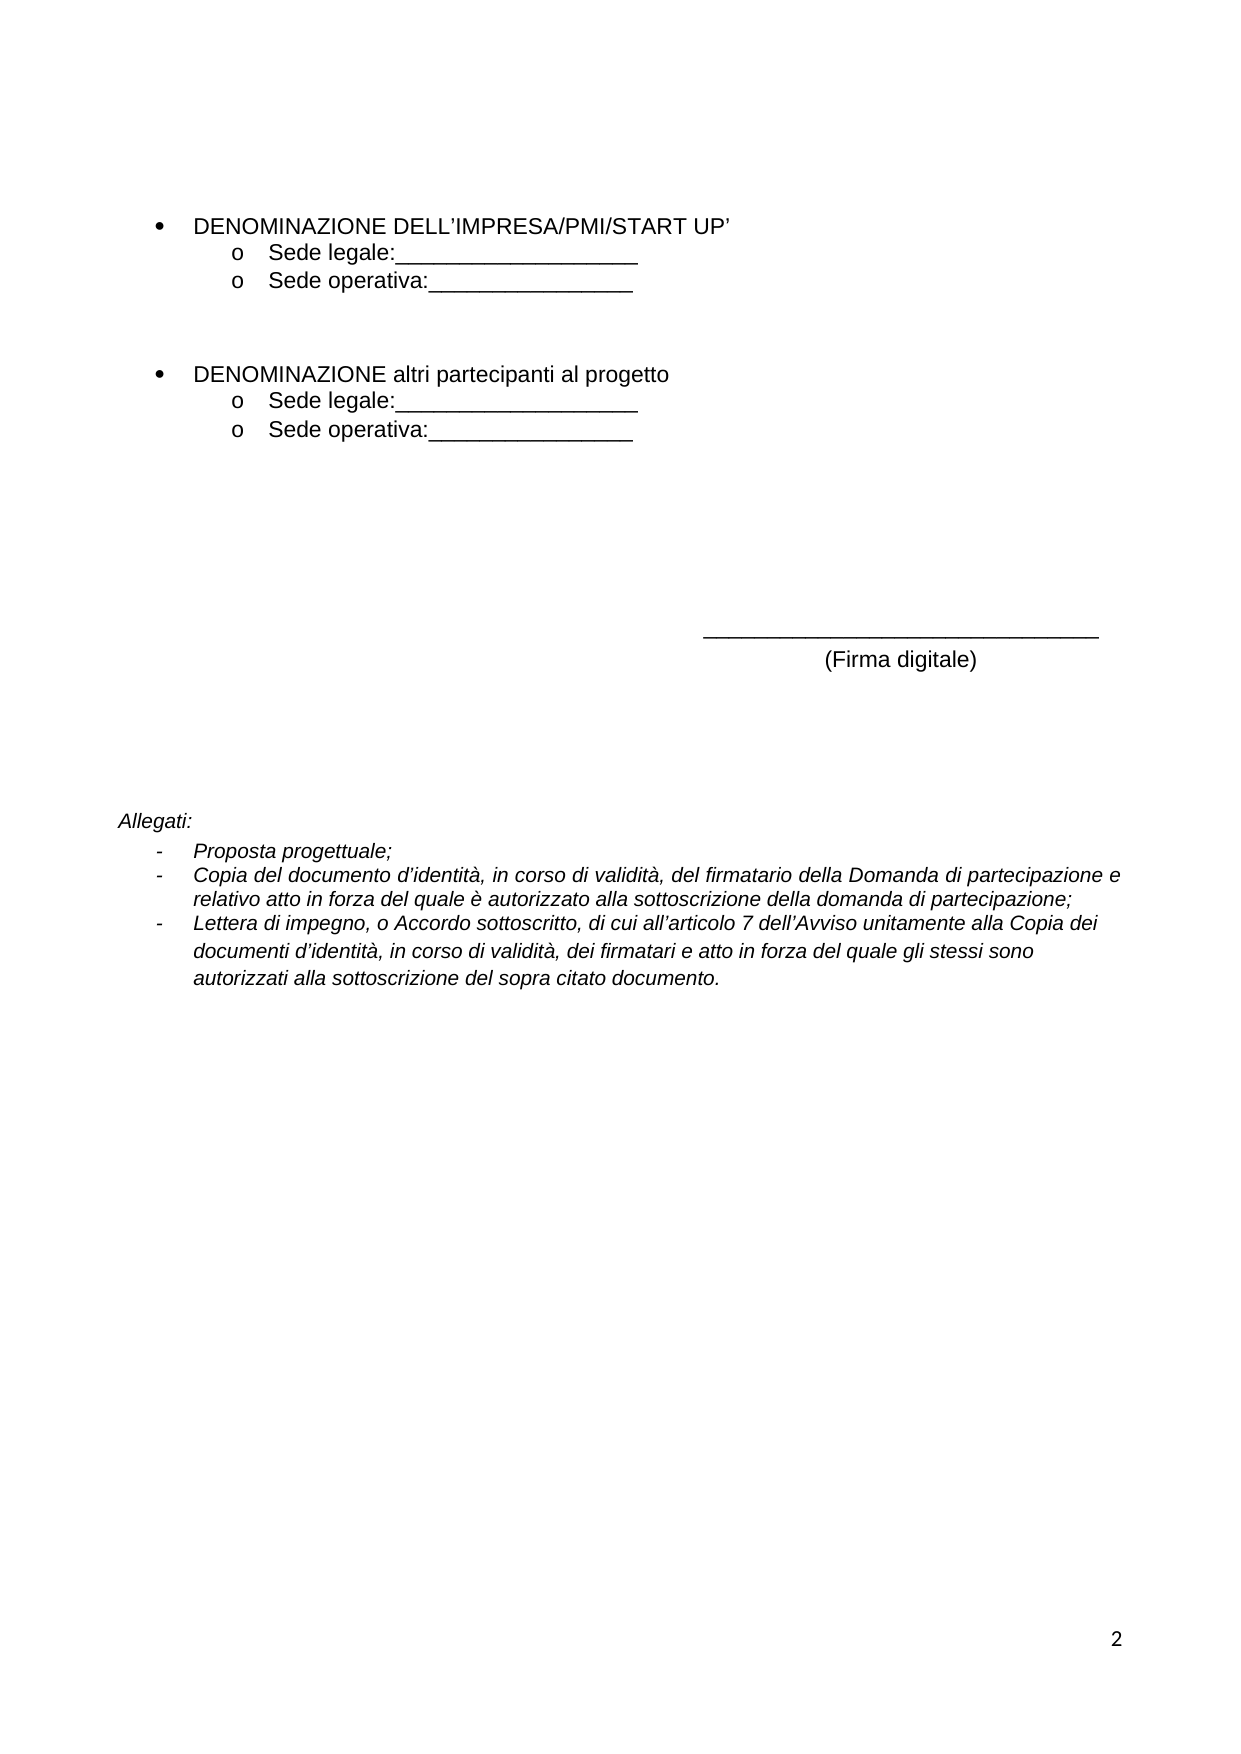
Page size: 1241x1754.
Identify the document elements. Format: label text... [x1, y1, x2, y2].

list Sede legale:___________________ [231, 239, 1122, 267]
list Sede operativa:________________ [231, 267, 1122, 296]
text (Firma digitale) [118, 646, 1122, 672]
list Copia del documento d’identità, in corso di validità, del firmatario della Domanda di partecipazione e relativo atto in forza del quale è autorizzato alla sottoscrizione della domanda di partecipazione; [156, 863, 1122, 911]
list DENOMINAZIONE altri partecipanti al progetto [156, 361, 1122, 387]
list DENOMINAZIONE DELL’IMPRESA/PMI/START UP’ [156, 213, 1122, 239]
list Sede operativa:________________ [231, 416, 1122, 444]
text _______________________________ [118, 613, 1122, 640]
text Allegati: [118, 809, 1122, 833]
list Proposta progettuale; [156, 839, 1122, 863]
list Lettera di impegno, o Accordo sottoscritto, di cui all’articolo 7 dell’Avviso unitamente alla Copia dei documenti d’identità, in corso di validità, dei firmatari e atto in forza del quale gli stessi sono autorizzati alla sottoscrizione del sopra citato documento. [156, 911, 1122, 990]
list Sede legale:___________________ [231, 387, 1122, 416]
